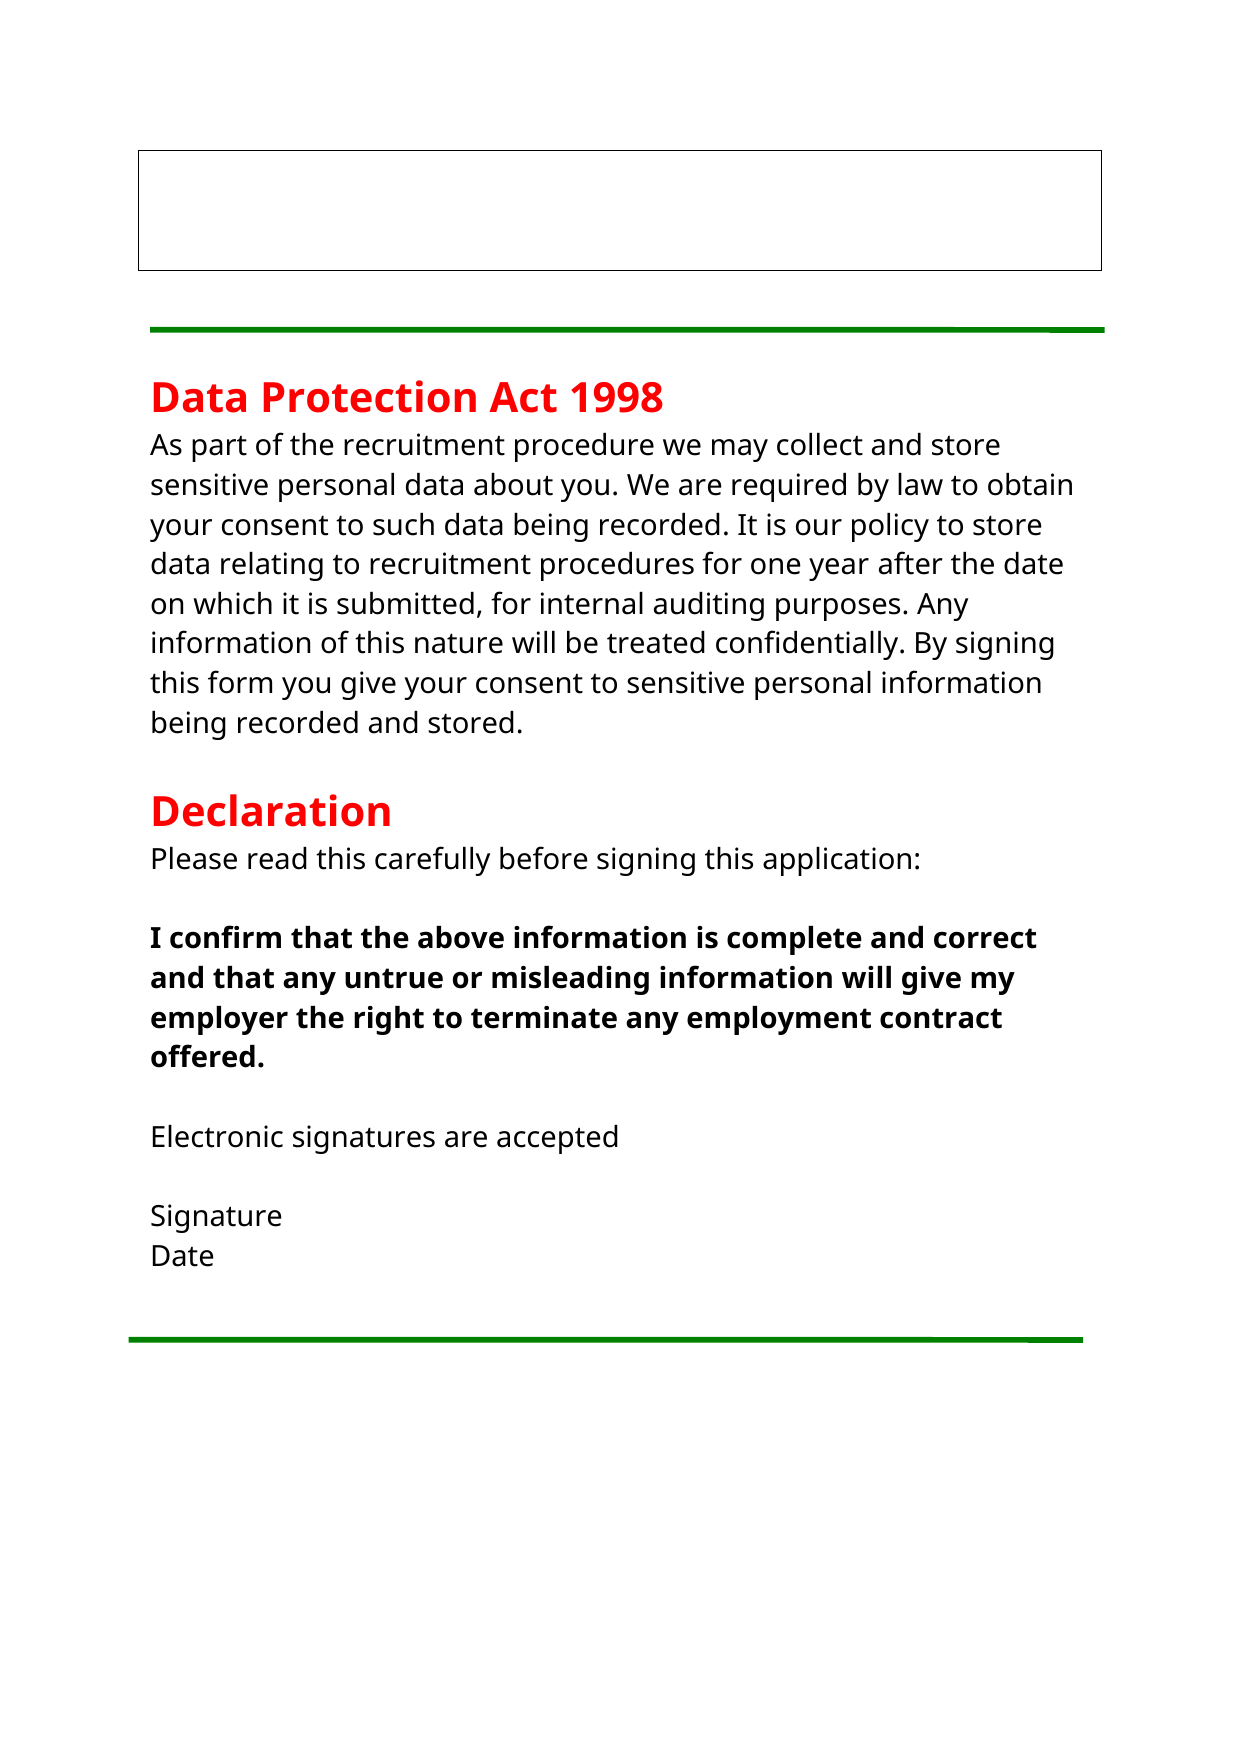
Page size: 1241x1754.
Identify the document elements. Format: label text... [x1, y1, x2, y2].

table_header [139, 151, 1101, 270]
text Declaration [150, 782, 1090, 838]
text Electronic signatures are accepted [150, 1116, 1090, 1156]
text Please read this carefully before signing this application: I confirm that the above information is complete and correct and that any untrue or misleading information will give my employer the right to terminate any employment contract offered. [150, 838, 1090, 1076]
text As part of the recruitment procedure we may collect and store sensitive personal data about you. We are required by law to obtain your consent to such data being recorded. It is our policy to store data relating to recruitment procedures for one year after the date on which it is submitted, for internal auditing purposes. Any information of this nature will be treated confidentially. By signing this form you give your consent to sensitive personal information being recorded and stored. [150, 424, 1090, 742]
text Signature [150, 1196, 1090, 1235]
text Data Protection Act 1998 [150, 368, 1090, 424]
text Date [150, 1235, 1090, 1275]
